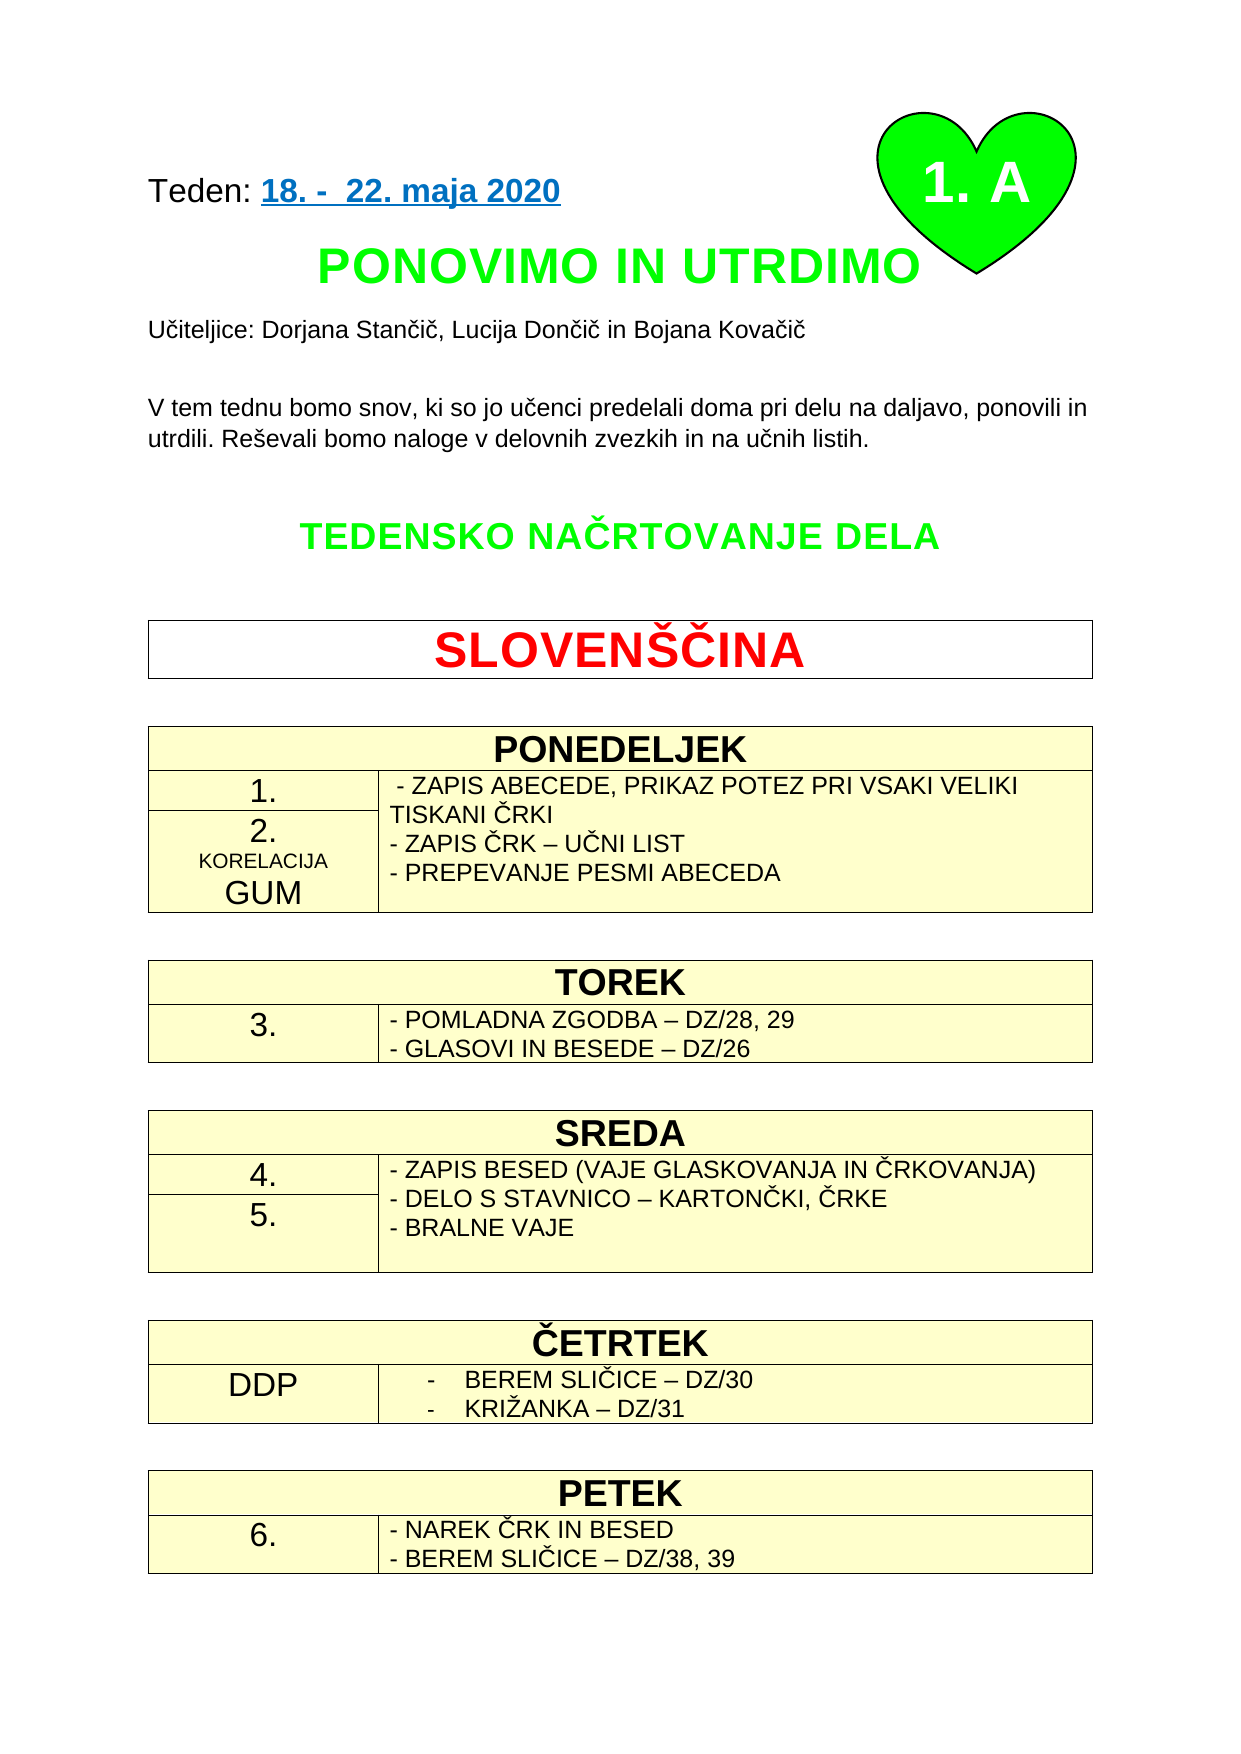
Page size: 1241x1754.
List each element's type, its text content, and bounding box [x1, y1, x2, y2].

text PONOVIMO IN UTRDIMO [148, 237, 1093, 294]
table_cell DDP [149, 1365, 378, 1422]
table_cell 1. [149, 771, 378, 810]
table_cell - ZAPIS ABECEDE, PRIKAZ POTEZ PRI VSAKI VELIKI TISKANI ČRKI - ZAPIS ČRK – UČNI LIST - PREPEVANJE PESMI ABECEDA [379, 771, 1092, 912]
text V tem tednu bomo snov, ki so jo učenci predelali doma pri delu na daljavo, ponovili in utrdili. Reševali bomo naloge v delovnih zvezkih in na učnih listih. [148, 393, 1093, 452]
table_cell 2. KORELACIJA GUM [149, 811, 378, 912]
table_cell 4. [149, 1155, 378, 1194]
table_header PONEDELJEK [149, 727, 1092, 770]
table_cell - NAREK ČRK IN BESED - BEREM SLIČICE – DZ/38, 39 [379, 1516, 1092, 1573]
table_header SREDA [149, 1111, 1092, 1154]
table_cell BEREM SLIČICE – DZ/30 KRIŽANKA – DZ/31 [379, 1365, 1092, 1422]
text TEDENSKO NAČRTOVANJE DELA [148, 514, 1093, 557]
table_cell - ZAPIS BESED (VAJE GLASKOVANJA IN ČRKOVANJA) - DELO S STAVNICO – KARTONČKI, ČRKE - BRALNE VAJE [379, 1155, 1092, 1272]
table_header TOREK [149, 961, 1092, 1004]
table_cell 3. [149, 1005, 378, 1062]
table_cell 5. [149, 1195, 378, 1272]
table_cell - POMLADNA ZGODBA – DZ/28, 29 - GLASOVI IN BESEDE – DZ/26 [379, 1005, 1092, 1062]
text Učiteljice: Dorjana Stančič, Lucija Dončič in Bojana Kovačič [148, 315, 1093, 344]
table_header ČETRTEK [149, 1321, 1092, 1364]
table_header PETEK [149, 1471, 1092, 1514]
text Teden: 18. - 22. maja 2020 1. A [148, 148, 1093, 215]
table_header SLOVENŠČINA [149, 621, 1092, 678]
table_cell 6. [149, 1516, 378, 1573]
